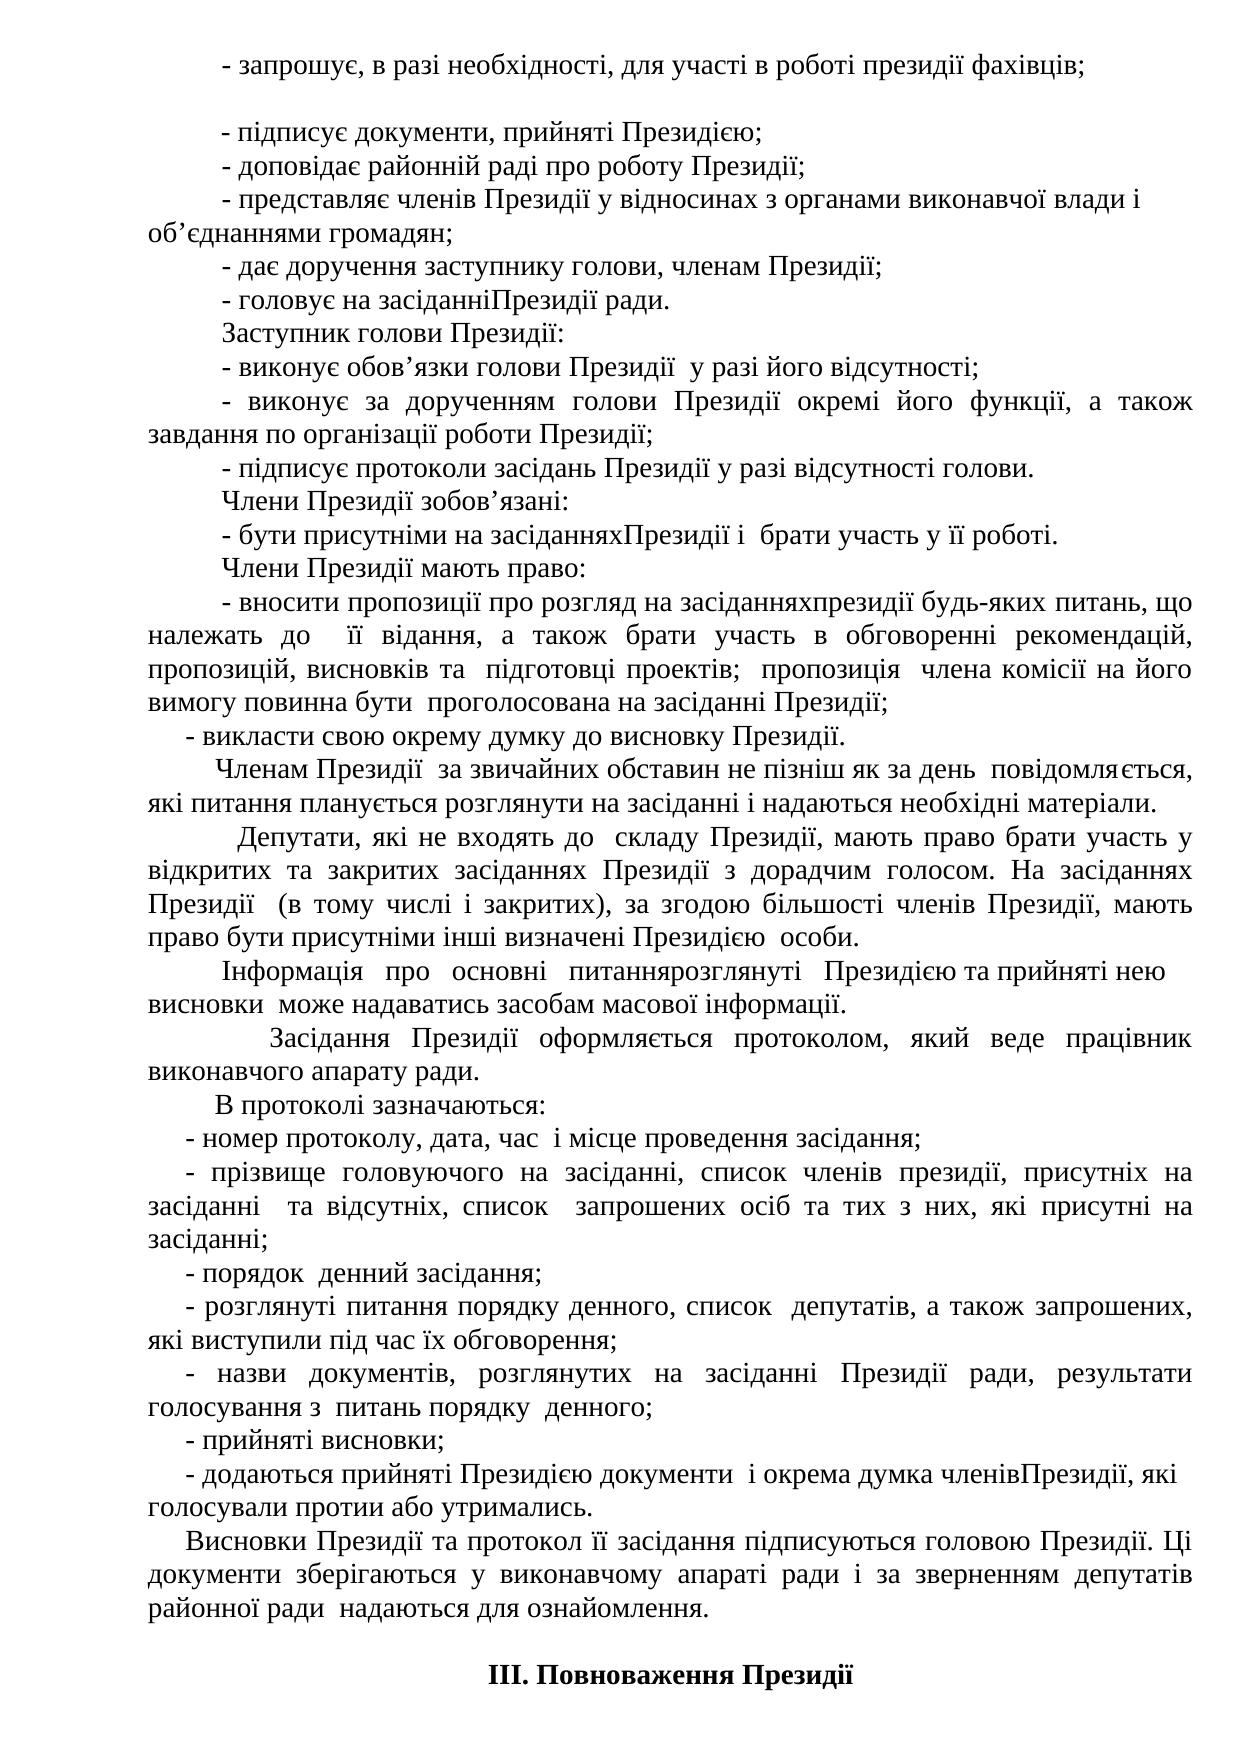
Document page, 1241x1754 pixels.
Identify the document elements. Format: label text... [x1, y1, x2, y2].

text - прізвище головуючого на засіданні, список членів президії, присутніх на засіданні та відсутніх, список запрошених осіб та тих з них, які присутні на засіданні; [148, 1154, 1193, 1255]
text Депутати, які не входять до складу Президії, мають право брати участь у відкритих та закритих засіданнях Президії з дорадчим голосом. На засіданнях Президії (в тому числі і закритих), за згодою більшості членів Президії, мають право бути присутніми інші визначені Президією особи. [148, 819, 1193, 953]
text - назви документів, розглянутих на засіданні Президії ради, результати голосування з питань порядку денного; [148, 1355, 1193, 1422]
text Інформація про основні питаннярозглянуті Президією та прийняті нею [148, 953, 1193, 986]
text Засідання Президії оформляється протоколом, який веде працівник виконавчого апарату ради. [148, 1020, 1193, 1087]
text Членам Президії за звичайних обставин не пізніш як за день повідомляється, які питання планується розглянути на засіданні і надаються необхідні матеріали. [148, 752, 1193, 819]
text - виконує за дорученням голови Президії окремі його функції, а також завдання по організації роботи Президії; [148, 383, 1193, 450]
text Заступник голови Президії: [148, 316, 1193, 349]
text - прийняті висновки; [148, 1422, 1193, 1456]
text - представляє членів Президії у відносинах з органами виконавчої влади і [221, 181, 1193, 215]
text - бути присутніми на засіданняхПрезидії і брати участь у її роботі. [148, 517, 1193, 550]
text Члени Президії мають право: [148, 550, 1193, 584]
text - розглянуті питання порядку денного, список депутатів, а також запрошених, які виступили під час їх обговорення; [148, 1288, 1193, 1355]
text голосували протии або утримались. [148, 1489, 1193, 1523]
text - дає доручення заступнику голови, членам Президії; [148, 248, 1193, 282]
text В протоколі зазначаються: [148, 1087, 1193, 1121]
text - викласти свою окрему думку до висновку Президії. [148, 718, 1193, 752]
text - головує на засіданніПрезидії ради. [148, 282, 1193, 316]
text - підписує протоколи засідань Президії у разі відсутності голови. [148, 450, 1193, 483]
text - запрошує, в разі необхідності, для участі в роботі президії фахівців; [148, 47, 1193, 81]
text - доповідає районній раді про роботу Президії; [148, 148, 1193, 181]
text - підписує документи, прийняті Президією; [148, 114, 1193, 148]
text ІІІ. Повноваження Президії [148, 1657, 1193, 1691]
text - вносити пропозиції про розгляд на засіданняхпрезидії будь-яких питань, що належать до її відання, а також брати участь в обговоренні рекомендацій, пропозицій, висновків та підготовці проектів; пропозиція члена комісії на його вимогу повинна бути проголосована на засіданні Президії; [148, 584, 1193, 718]
text - виконує обов’язки голови Президії у разі його відсутності; [148, 349, 1193, 383]
text - порядок денний засідання; [148, 1255, 1193, 1288]
text висновки може надаватись засобам масової інформації. [148, 986, 1193, 1020]
text - номер протоколу, дата, час і місце проведення засідання; [148, 1121, 1193, 1154]
text об’єднаннями громадян; [148, 215, 1193, 248]
text Члени Президії зобов’язані: [148, 483, 1193, 517]
text - додаються прийняті Президією документи і окрема думка членівПрезидії, які [185, 1456, 1193, 1489]
text Висновки Президії та протокол її засідання підписуються головою Президії. Ці документи зберігаються у виконавчому апараті ради і за зверненням депутатів районної ради надаються для ознайомлення. [148, 1523, 1193, 1624]
